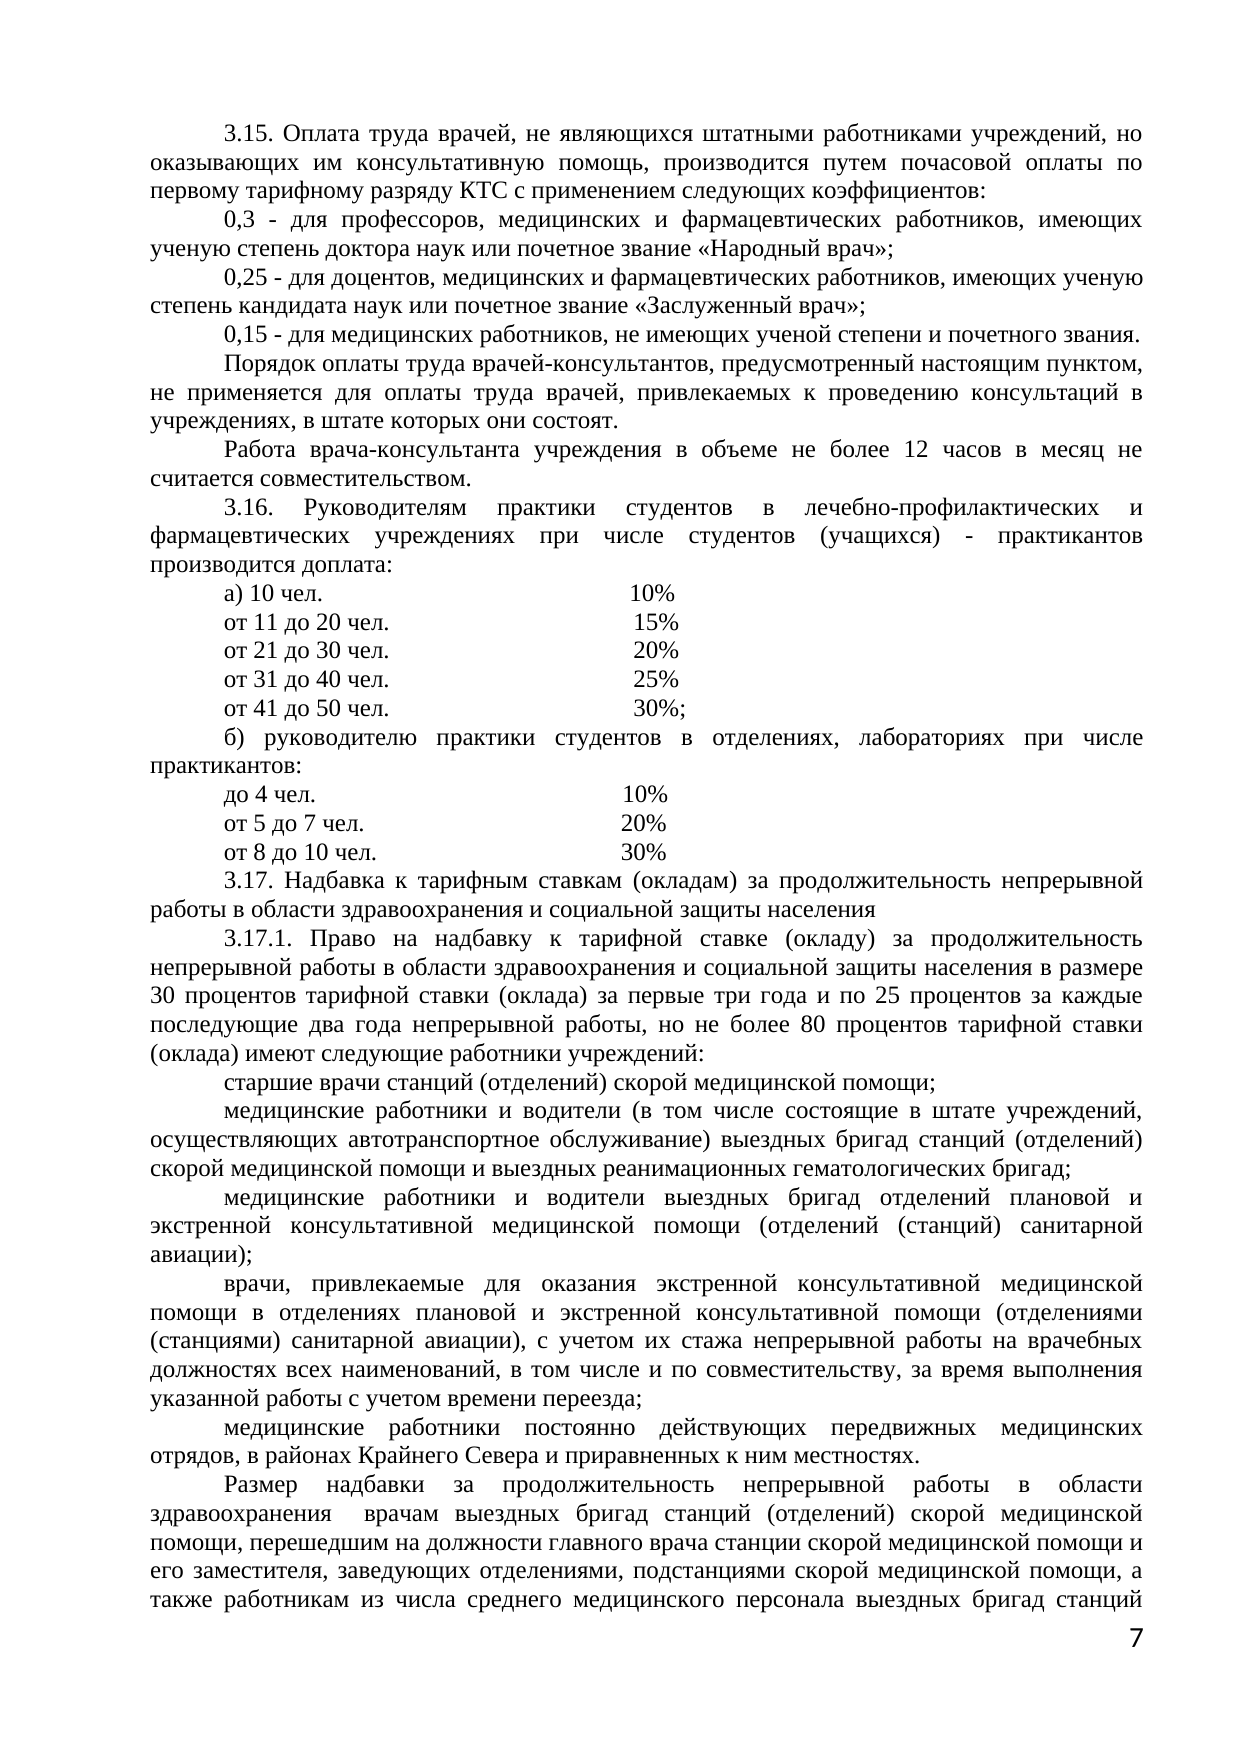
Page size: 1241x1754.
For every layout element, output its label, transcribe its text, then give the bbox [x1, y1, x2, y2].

text 3.17.1. Право на надбавку к тарифной ставке (окладу) за продолжительность непрерывной работы в области здравоохранения и социальной защиты населения в размере 30 процентов тарифной ставки (оклада) за первые три года и по 25 процентов за каждые последующие два года непрерывной работы, но не более 80 процентов тарифной ставки (оклада) имеют следующие работники учреждений: [150, 923, 1144, 1067]
text 3.15. Оплата труда врачей, не являющихся штатными работниками учреждений, но оказывающих им консультативную помощь, производится путем почасовой оплаты по первому тарифному разряду КТС с применением следующих коэффициентов: [150, 118, 1144, 204]
text 0,25 - для доцентов, медицинских и фармацевтических работников, имеющих ученую степень кандидата наук или почетное звание «Заслуженный врач»; [150, 262, 1144, 319]
text 0,15 - для медицинских работников, не имеющих ученой степени и почетного звания. [150, 319, 1144, 348]
text до 4 чел. 10% [150, 779, 1144, 808]
text медицинские работники постоянно действующих передвижных медицинских отрядов, в районах Крайнего Севера и приравненных к ним местностях. [150, 1412, 1144, 1469]
text б) руководителю практики студентов в отделениях, лабораториях при числе практикантов: [150, 722, 1144, 779]
text от 31 до 40 чел. 25% [150, 664, 1144, 693]
text от 41 до 50 чел. 30%; [150, 693, 1144, 722]
text 0,3 - для профессоров, медицинских и фармацевтических работников, имеющих ученую степень доктора наук или почетное звание «Народный врач»; [150, 204, 1144, 262]
text от 21 до 30 чел. 20% [150, 636, 1144, 664]
text от 8 до 10 чел. 30% [150, 837, 1144, 866]
text старшие врачи станций (отделений) скорой медицинской помощи; [150, 1067, 1144, 1096]
text 3.17. Надбавка к тарифным ставкам (окладам) за продолжительность непрерывной работы в области здравоохранения и социальной защиты населения [150, 866, 1144, 923]
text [150, 1469, 1144, 1613]
text медицинские работники и водители выездных бригад отделений плановой и экстренной консультативной медицинской помощи (отделений (станций) санитарной авиации); [150, 1182, 1144, 1268]
text Работа врача-консультанта учреждения в объеме не более 12 часов в месяц не считается совместительством. [150, 434, 1144, 492]
text медицинские работники и водители (в том числе состоящие в штате учреждений, осуществляющих автотранспортное обслуживание) выездных бригад станций (отделений) скорой медицинской помощи и выездных реанимационных гематологических бригад; [150, 1096, 1144, 1182]
text а) 10 чел. 10% [150, 578, 1144, 607]
text от 5 до 7 чел. 20% [150, 808, 1144, 837]
text 3.16. Руководителям практики студентов в лечебно-профилактических и фармацевтических учреждениях при числе студентов (учащихся) - практикантов производится доплата: [150, 492, 1144, 578]
text Порядок оплаты труда врачей-консультантов, предусмотренный настоящим пунктом, не применяется для оплаты труда врачей, привлекаемых к проведению консультаций в учреждениях, в штате которых они состоят. [150, 348, 1144, 434]
text от 11 до 20 чел. 15% [150, 607, 1144, 636]
text врачи, привлекаемые для оказания экстренной консультативной медицинской помощи в отделениях плановой и экстренной консультативной помощи (отделениями (станциями) санитарной авиации), с учетом их стажа непрерывной работы на врачебных должностях всех наименований, в том числе и по совместительству, за время выполнения указанной работы с учетом времени переезда; [150, 1268, 1144, 1412]
